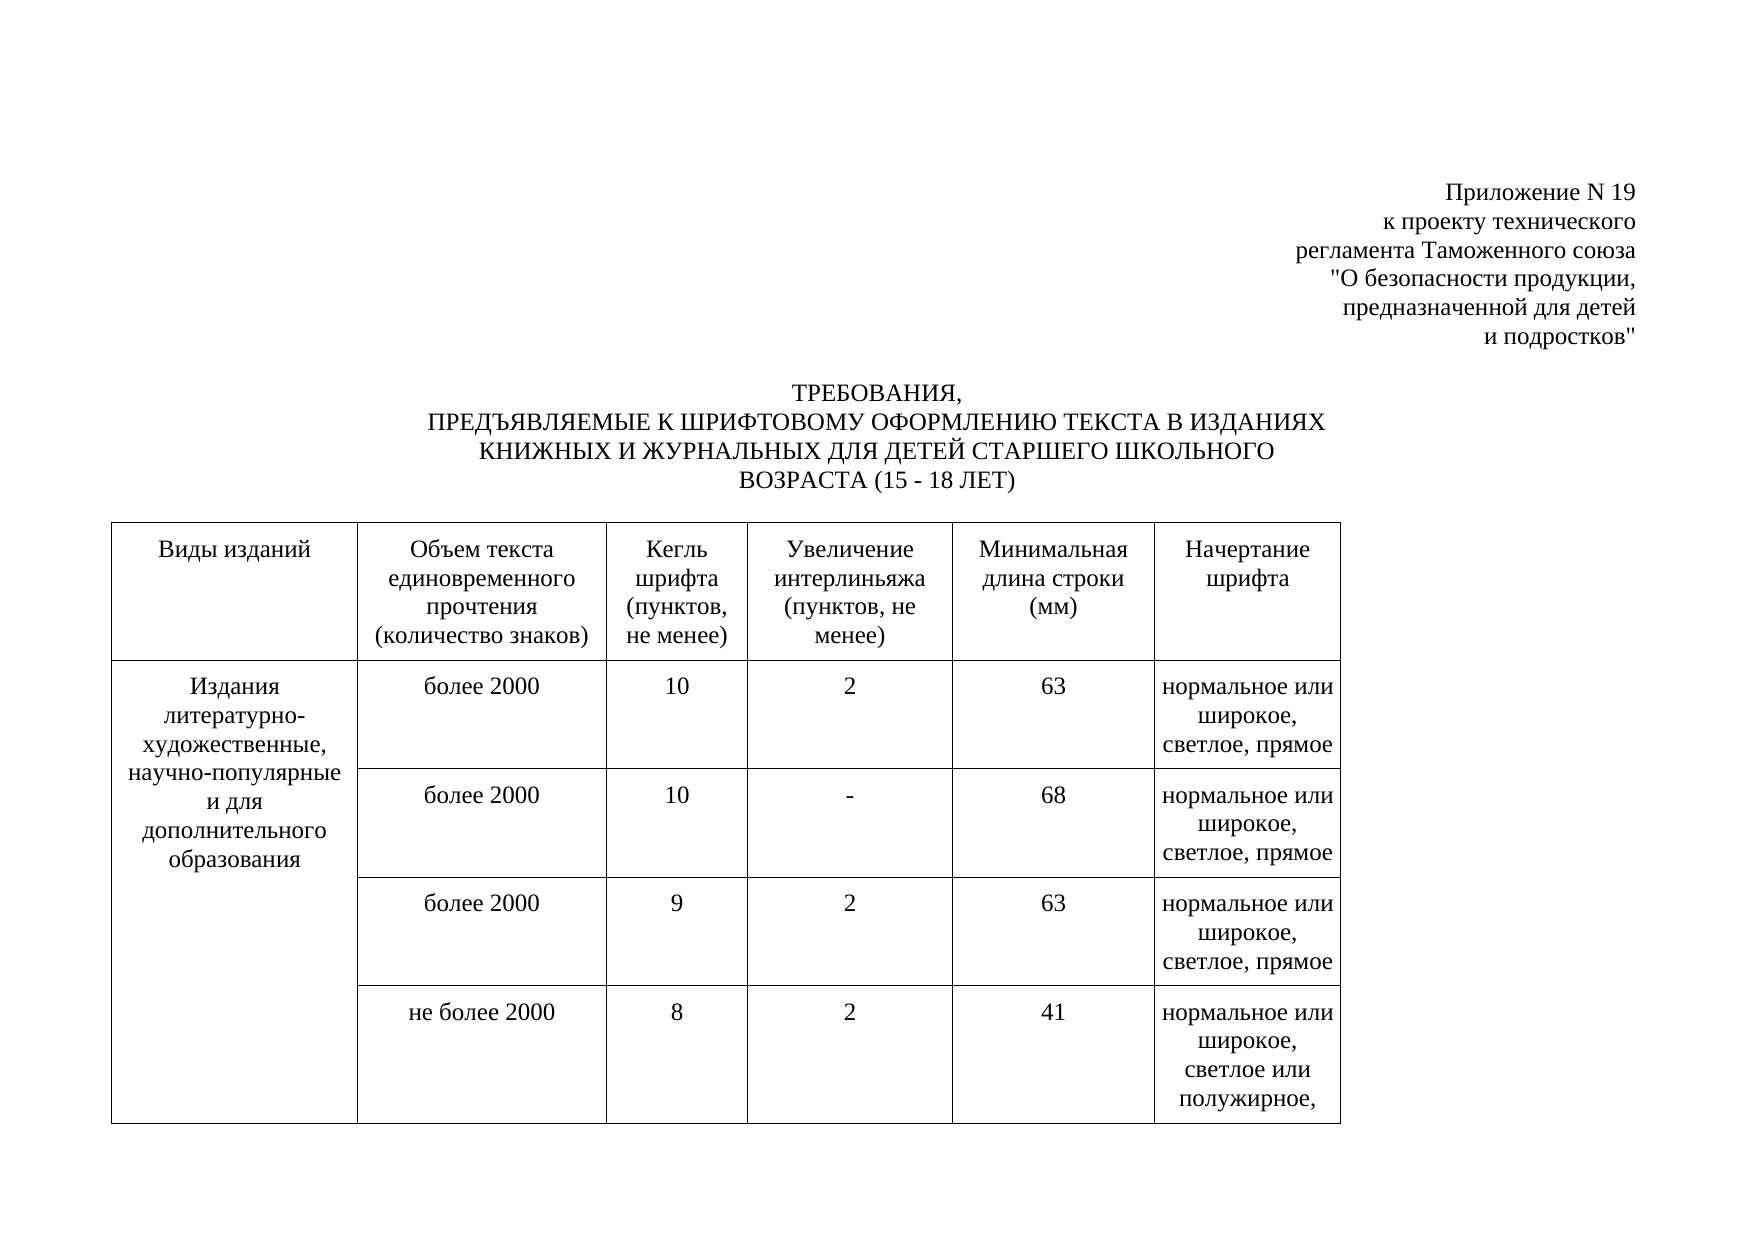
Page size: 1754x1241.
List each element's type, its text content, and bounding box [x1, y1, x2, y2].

text к проекту технического [118, 206, 1636, 235]
text Приложение N 19 [118, 177, 1636, 206]
table_cell 2 [748, 986, 952, 1122]
table_cell Издания литературно-художественные, научно-популярные и для дополнительного образования [112, 661, 357, 1122]
table_header Виды изданий [112, 523, 357, 659]
text ТРЕБОВАНИЯ, [118, 378, 1636, 407]
text КНИЖНЫХ И ЖУРНАЛЬНЫХ ДЛЯ ДЕТЕЙ СТАРШЕГО ШКОЛЬНОГО [118, 436, 1636, 465]
table_header Начертание шрифта [1155, 523, 1340, 659]
table_cell 63 [953, 661, 1154, 768]
text "О безопасности продукции, [118, 263, 1636, 292]
table_cell нормальное или широкое, светлое, прямое [1155, 769, 1340, 877]
text и подростков" [118, 321, 1636, 350]
table_cell 41 [953, 986, 1154, 1122]
table_cell более 2000 [358, 661, 606, 768]
table_header Объем текста единовременного прочтения (количество знаков) [358, 523, 606, 659]
table_header Увеличение интерлиньяжа (пунктов, не менее) [748, 523, 952, 659]
table_cell 8 [607, 986, 747, 1122]
table_cell 2 [748, 878, 952, 985]
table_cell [1155, 986, 1340, 1122]
table_header Минимальная длина строки (мм) [953, 523, 1154, 659]
text ПРЕДЪЯВЛЯЕМЫЕ К ШРИФТОВОМУ ОФОРМЛЕНИЮ ТЕКСТА В ИЗДАНИЯХ [118, 407, 1636, 436]
table_cell 63 [953, 878, 1154, 985]
table_cell нормальное или широкое, светлое, прямое [1155, 878, 1340, 985]
table_cell 68 [953, 769, 1154, 877]
table_header Кегль шрифта (пунктов, не менее) [607, 523, 747, 659]
table_cell более 2000 [358, 878, 606, 985]
table_cell более 2000 [358, 769, 606, 877]
table_cell нормальное или широкое, светлое, прямое [1155, 661, 1340, 768]
table_cell 2 [748, 661, 952, 768]
table_cell 10 [607, 661, 747, 768]
text ВОЗРАСТА (15 - 18 ЛЕТ) [118, 465, 1636, 493]
table_cell не более 2000 [358, 986, 606, 1122]
table_cell 9 [607, 878, 747, 985]
table_cell 10 [607, 769, 747, 877]
text регламента Таможенного союза [118, 235, 1636, 263]
text предназначенной для детей [118, 292, 1636, 321]
table_cell - [748, 769, 952, 877]
